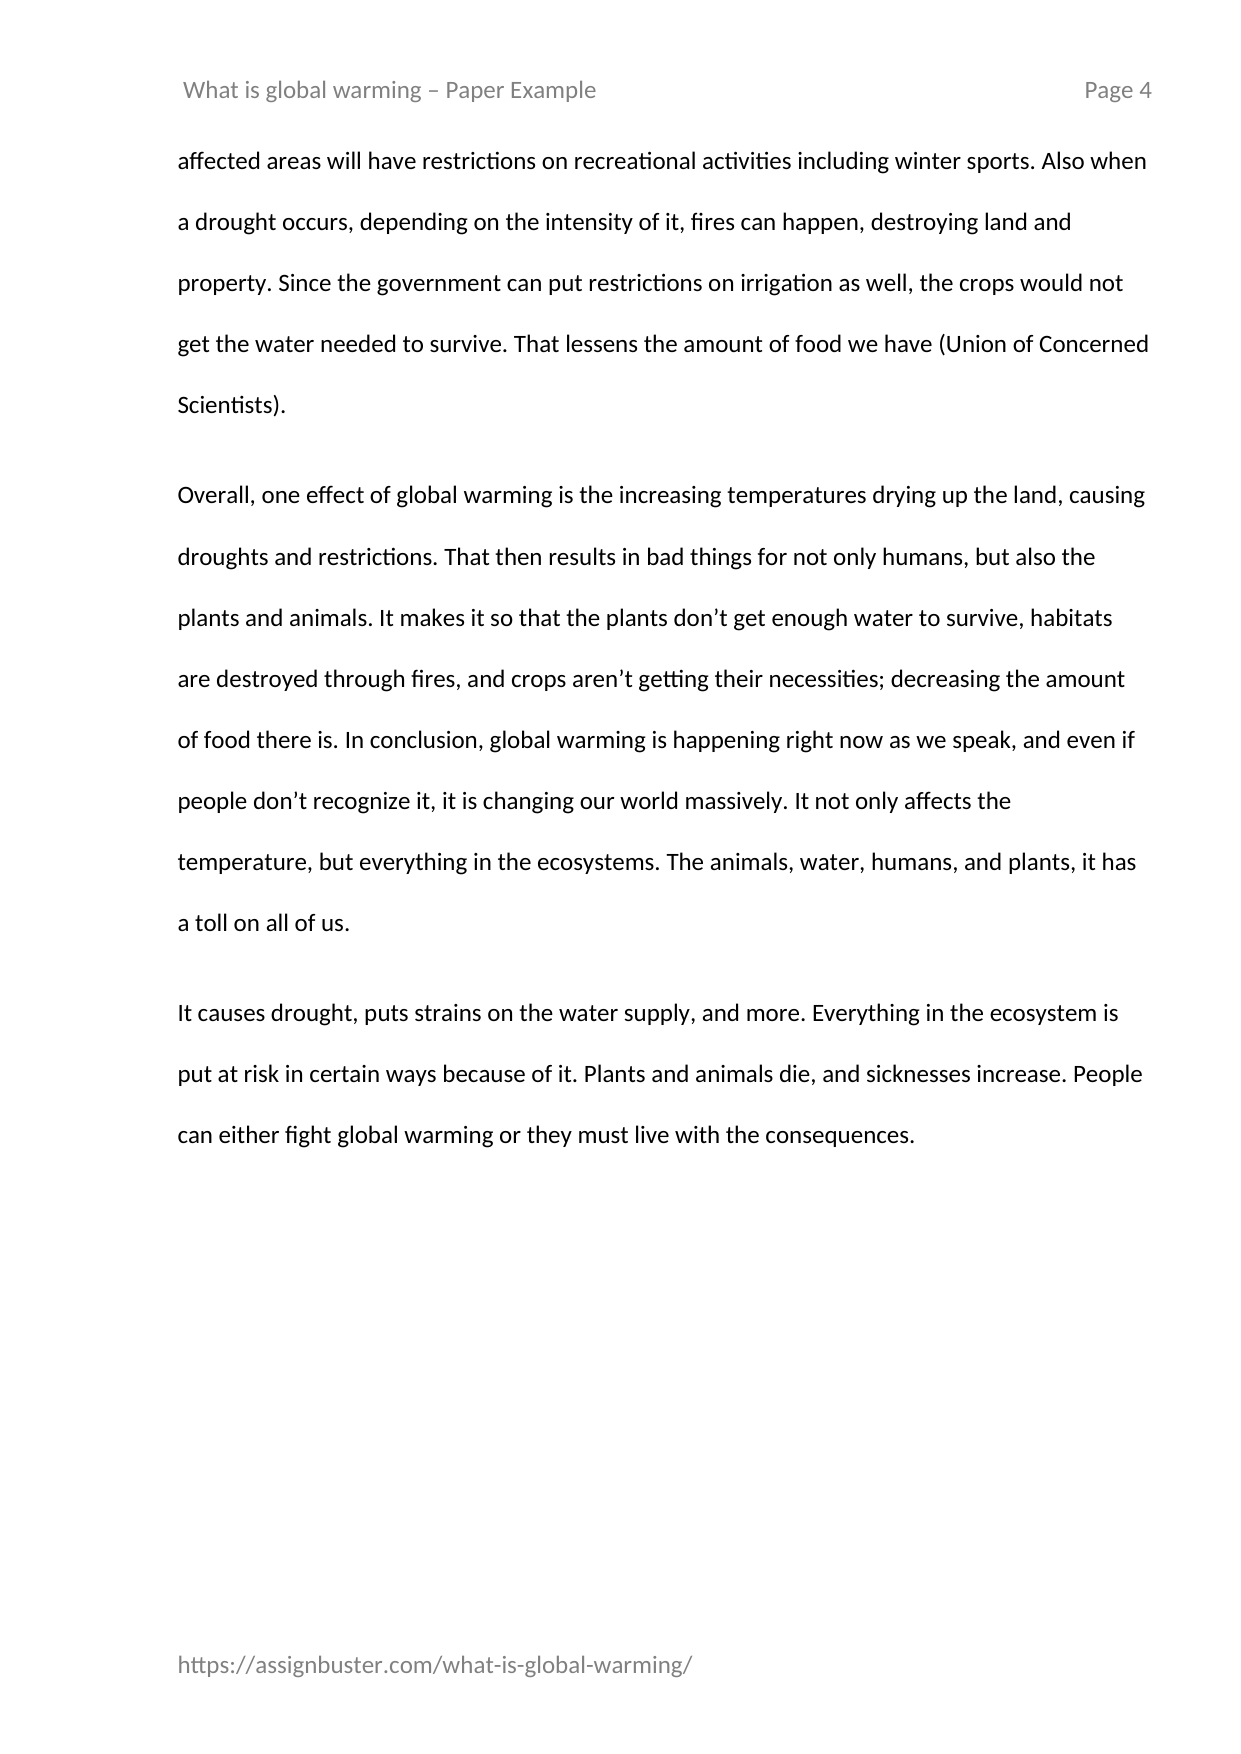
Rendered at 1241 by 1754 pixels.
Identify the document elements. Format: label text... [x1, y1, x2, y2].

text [177, 145, 1152, 420]
text Overall, one effect of global warming is the increasing temperatures drying up the land, causing droughts and restrictions. That then results in bad things for not only humans, but also the plants and animals. It makes it so that the plants don’t get enough water to survive, habitats are destroyed through fires, and crops aren’t getting their necessities; decreasing the amount of food there is. In conclusion, global warming is happening right now as we speak, and even if people don’t recognize it, it is changing our world massively. It not only affects the temperature, but everything in the ecosystems. The animals, water, humans, and plants, it has a toll on all of us. [177, 480, 1152, 937]
text It causes drought, puts strains on the water supply, and more. Everything in the ecosystem is put at risk in certain ways because of it. Plants and animals die, and sicknesses increase. People can either fight global warming or they must live with the consequences. [177, 997, 1152, 1150]
